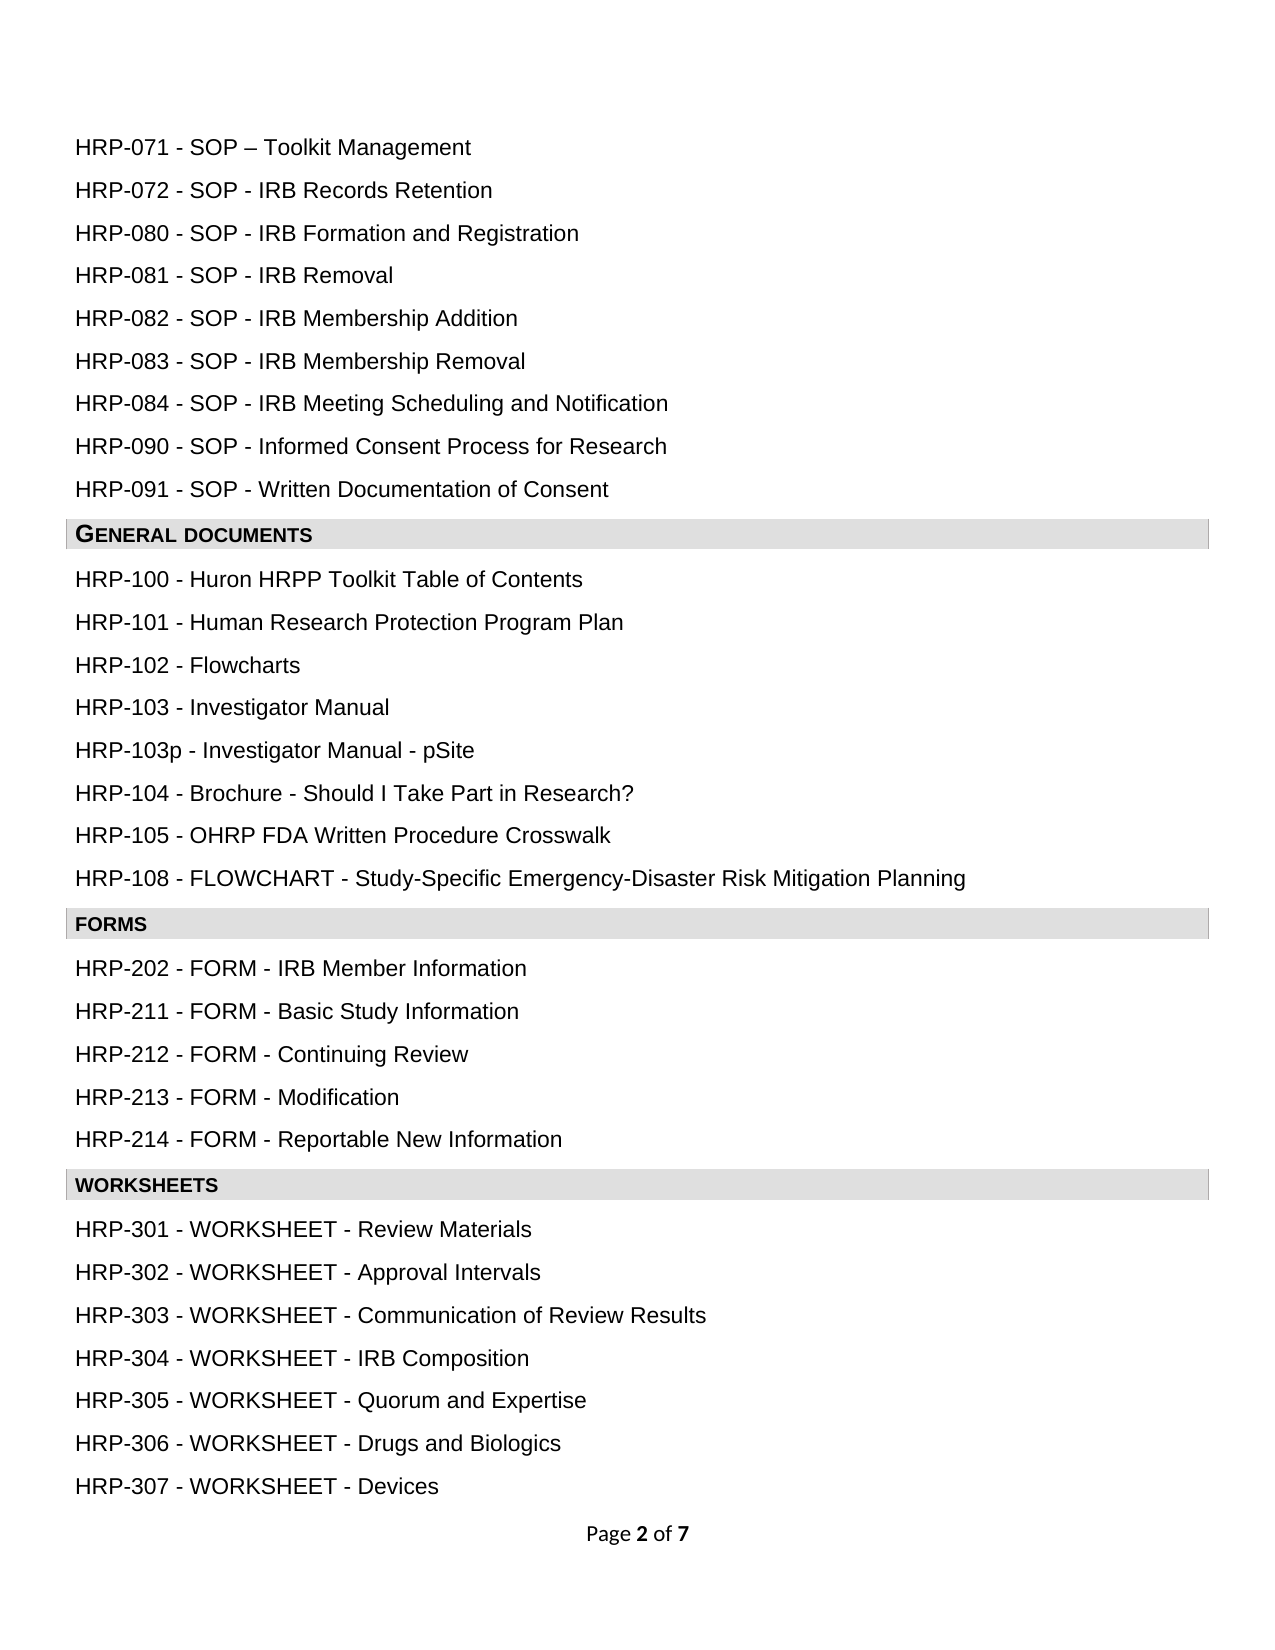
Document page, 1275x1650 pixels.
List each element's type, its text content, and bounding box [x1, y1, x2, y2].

text HRP-301 - WORKSHEET - Review Materials [75, 1216, 1200, 1243]
text forms [67, 908, 1208, 939]
text HRP-100 - Huron HRPP Toolkit Table of Contents [75, 566, 1200, 593]
text HRP-072 - SOP - IRB Records Retention [75, 177, 1200, 203]
text worksheets [67, 1169, 1208, 1200]
text HRP-214 - FORM - Reportable New Information [75, 1126, 1200, 1153]
text HRP-104 - Brochure - Should I Take Part in Research? [75, 780, 1200, 806]
text HRP-306 - WORKSHEET - Drugs and Biologics [75, 1430, 1200, 1456]
text HRP-102 - Flowcharts [75, 652, 1200, 678]
text HRP-071 - SOP – Toolkit Management [75, 134, 1200, 160]
text HRP-103 - Investigator Manual [75, 694, 1200, 721]
text HRP-080 - SOP - IRB Formation and Registration [75, 219, 1200, 246]
text HRP-302 - WORKSHEET - Approval Intervals [75, 1259, 1200, 1286]
text HRP-202 - FORM - IRB Member Information [75, 955, 1200, 982]
text HRP-304 - WORKSHEET - IRB Composition [75, 1344, 1200, 1371]
text HRP-213 - FORM - Modification [75, 1083, 1200, 1110]
text HRP-212 - FORM - Continuing Review [75, 1041, 1200, 1067]
text HRP-082 - SOP - IRB Membership Addition [75, 305, 1200, 331]
text HRP-305 - WORKSHEET - Quorum and Expertise [75, 1387, 1200, 1414]
text HRP-081 - SOP - IRB Removal [75, 262, 1200, 288]
text HRP-101 - Human Research Protection Program Plan [75, 609, 1200, 635]
text HRP-084 - SOP - IRB Meeting Scheduling and Notification [75, 390, 1200, 417]
text HRP-091 - SOP - Written Documentation of Consent [75, 476, 1200, 502]
text HRP-108 - FLOWCHART - Study-Specific Emergency-Disaster Risk Mitigation Planning [75, 865, 1200, 892]
text HRP-211 - FORM - Basic Study Information [75, 998, 1200, 1024]
text HRP-307 - WORKSHEET - Devices [75, 1473, 1200, 1499]
text HRP-105 - OHRP FDA Written Procedure Crosswalk [75, 822, 1200, 849]
text HRP-103p - Investigator Manual - pSite [75, 737, 1200, 763]
text HRP-303 - WORKSHEET - Communication of Review Results [75, 1302, 1200, 1328]
text General documents [67, 519, 1208, 549]
text HRP-083 - SOP - IRB Membership Removal [75, 348, 1200, 374]
text HRP-090 - SOP - Informed Consent Process for Research [75, 433, 1200, 459]
